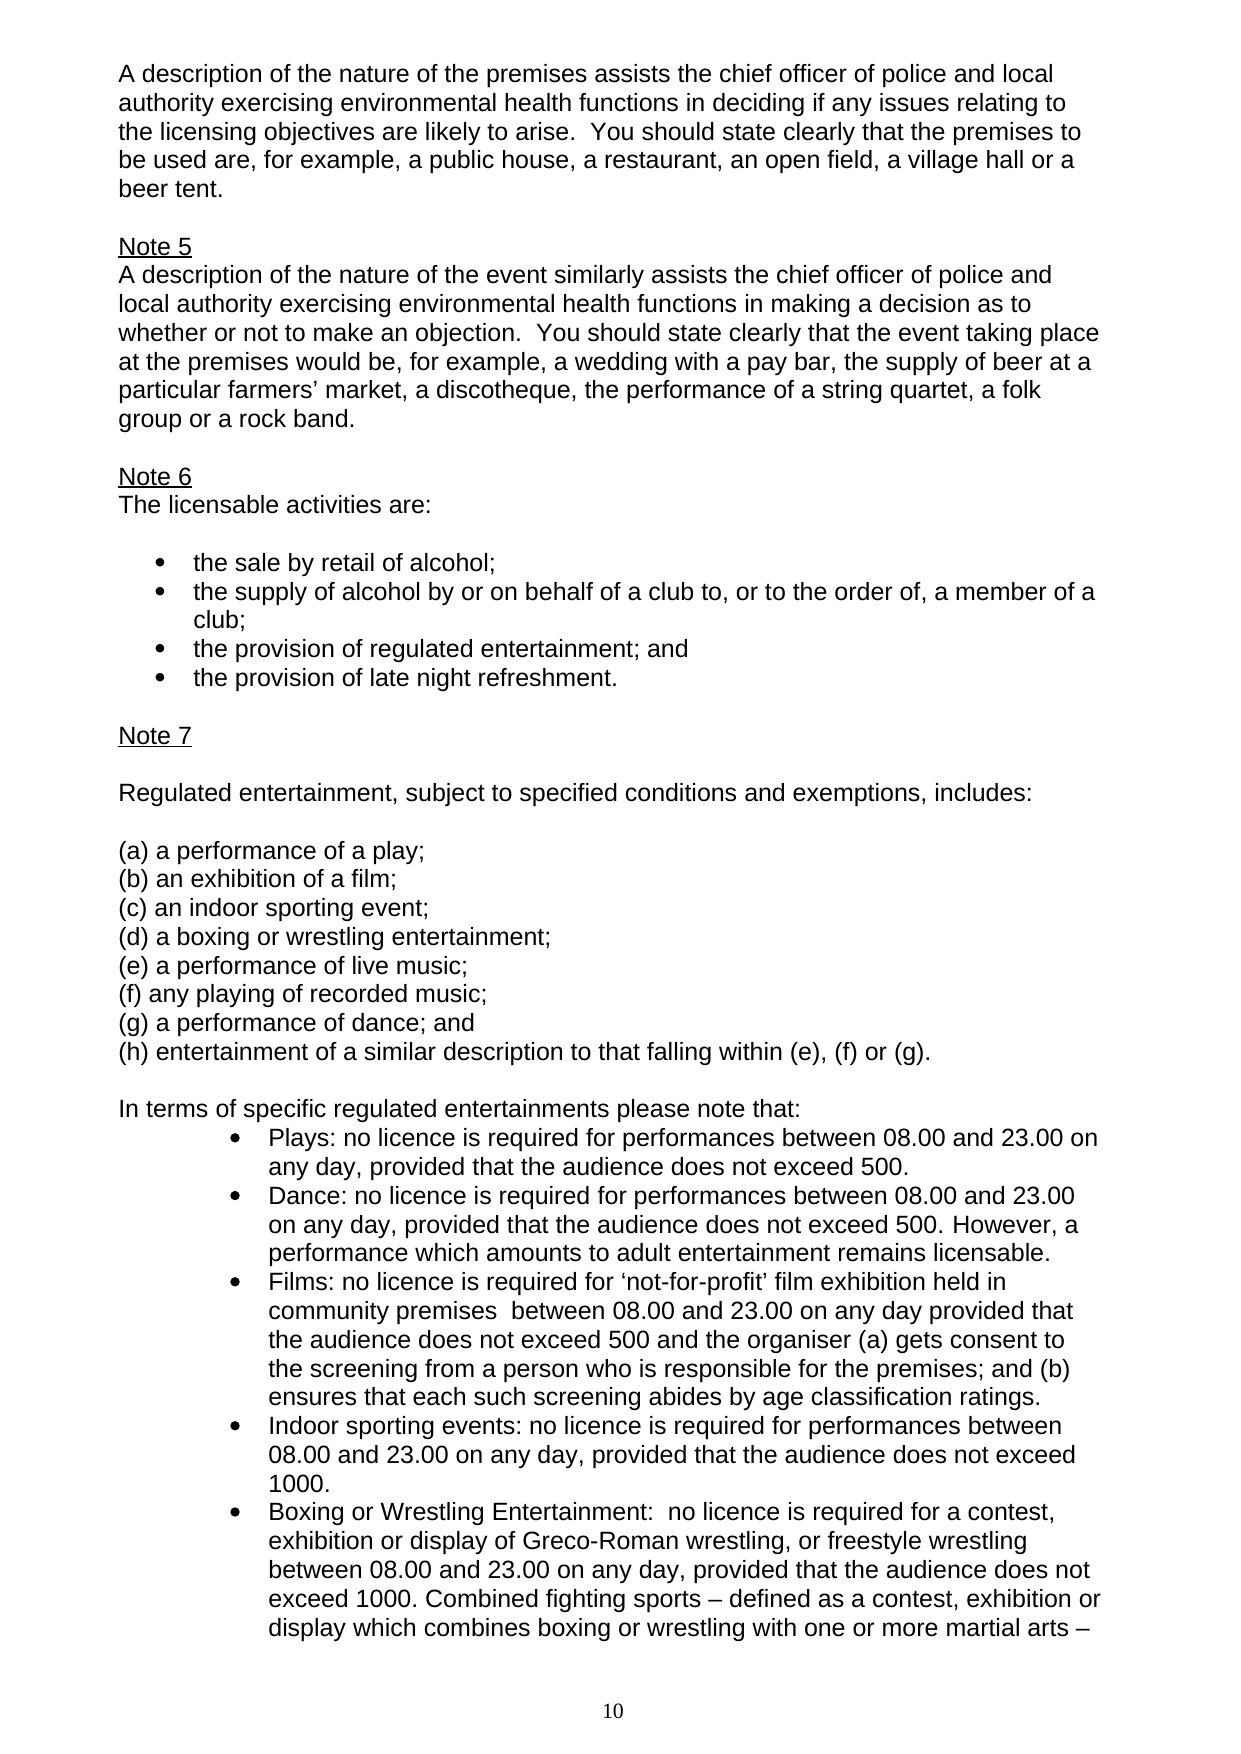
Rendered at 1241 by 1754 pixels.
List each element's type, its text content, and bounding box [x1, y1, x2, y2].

list Films: no licence is required for ‘not-for-profit’ film exhibition held in community premises between 08.00 and 23.00 on any day provided that the audience does not exceed 500 and the organiser (a) gets consent to the screening from a person who is responsible for the premises; and (b) ensures that each such screening abides by age classification ratings. [231, 1267, 1107, 1411]
text (c) an indoor sporting event; [118, 893, 1107, 922]
text (g) a performance of dance; and [118, 1008, 1107, 1037]
text Note 5 [118, 232, 1107, 260]
text (f) any playing of recorded music; [118, 979, 1107, 1008]
text Regulated entertainment, subject to specified conditions and exemptions, includes: [118, 778, 1107, 807]
list Indoor sporting events: no licence is required for performances between 08.00 and 23.00 on any day, provided that the audience does not exceed 1000. [231, 1411, 1107, 1497]
list the sale by retail of alcohol; [156, 548, 1107, 577]
text (e) a performance of live music; [118, 951, 1107, 979]
list Plays: no licence is required for performances between 08.00 and 23.00 on any day, provided that the audience does not exceed 500. [231, 1123, 1107, 1181]
text Note 6 [118, 462, 1107, 490]
list Dance: no licence is required for performances between 08.00 and 23.00 on any day, provided that the audience does not exceed 500. However, a performance which amounts to adult entertainment remains licensable. [231, 1181, 1107, 1267]
text (d) a boxing or wrestling entertainment; [118, 922, 1107, 951]
text Note 7 [118, 721, 1107, 749]
text (a) a performance of a play; [118, 836, 1107, 864]
list the supply of alcohol by or on behalf of a club to, or to the order of, a member of a club; [156, 577, 1107, 634]
text (h) entertainment of a similar description to that falling within (e), (f) or (g). [118, 1037, 1107, 1066]
text The licensable activities are: [118, 490, 1107, 519]
text In terms of specific regulated entertainments please note that: [81, 1094, 1107, 1123]
list the provision of regulated entertainment; and [156, 634, 1107, 663]
text A description of the nature of the premises assists the chief officer of police and local authority exercising environmental health functions in deciding if any issues relating to the licensing objectives are likely to arise. You should state clearly that the premises to be used are, for example, a public house, a restaurant, an open field, a village hall or a beer tent. [118, 59, 1107, 203]
text (b) an exhibition of a film; [118, 864, 1107, 893]
text A description of the nature of the event similarly assists the chief officer of police and local authority exercising environmental health functions in making a decision as to whether or not to make an objection. You should state clearly that the event taking place at the premises would be, for example, a wedding with a pay bar, the supply of beer at a particular farmers’ market, a discotheque, the performance of a string quartet, a folk group or a rock band. [118, 260, 1107, 433]
list the provision of late night refreshment. [156, 663, 1107, 692]
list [231, 1497, 1107, 1641]
